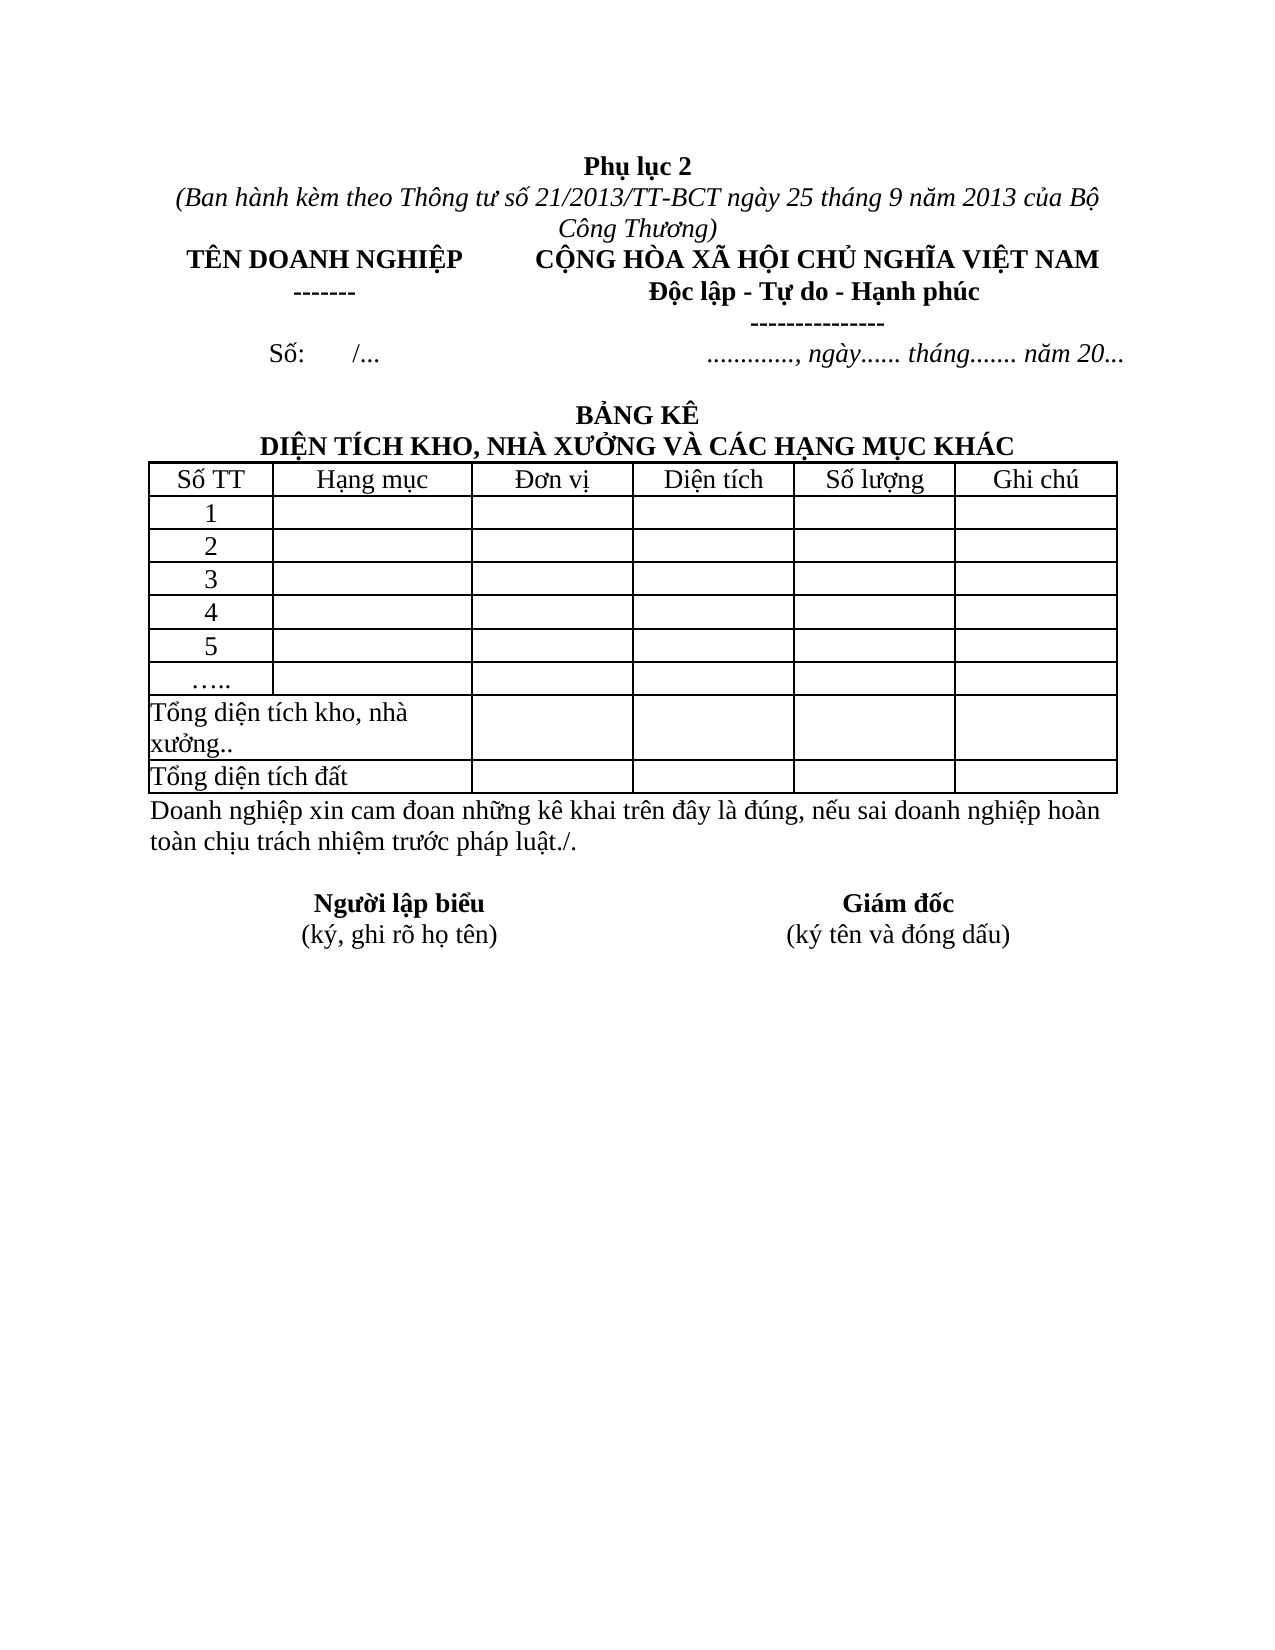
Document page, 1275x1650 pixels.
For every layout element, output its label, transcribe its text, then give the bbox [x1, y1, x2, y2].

table_cell [956, 761, 1116, 792]
table_cell [956, 596, 1116, 628]
table_cell 4 [150, 596, 272, 628]
text (Ban hành kèm theo Thông tư số 21/2013/TT-BCT ngày 25 tháng 9 năm 2013 của Bộ Công Thương) [150, 181, 1125, 243]
table_cell [473, 761, 632, 792]
text BẢNG KÊ [150, 399, 1125, 430]
table_header CỘNG HÒA XÃ HỘI CHỦ NGHĨA VIỆT NAM Độc lập - Tự do - Hạnh phúc --------------- [499, 244, 1136, 337]
table_cell Số: /... [150, 337, 499, 368]
table_cell [795, 761, 954, 792]
table_cell [274, 663, 471, 694]
table_header Hạng mục [274, 464, 471, 495]
table_cell [473, 563, 632, 594]
table_header Số TT [150, 464, 272, 495]
table_cell [274, 530, 471, 561]
table_cell 2 [150, 530, 272, 561]
table_cell [795, 663, 954, 694]
table_cell [956, 696, 1116, 758]
text Phụ lục 2 [150, 150, 1125, 181]
table_header Diện tích [634, 464, 793, 495]
table_header Đơn vị [473, 464, 632, 495]
table_header Người lập biểu (ký, ghi rõ họ tên) [150, 887, 649, 949]
table_cell [634, 630, 793, 661]
table_cell [795, 530, 954, 561]
table_cell ….. [150, 663, 272, 694]
table_cell [956, 530, 1116, 561]
table_cell [795, 696, 954, 758]
text Doanh nghiệp xin cam đoan những kê khai trên đây là đúng, nếu sai doanh nghiệp hoàn toàn chịu trách nhiệm trước pháp luật./. [150, 794, 1125, 856]
table_cell [795, 596, 954, 628]
table_cell [956, 497, 1116, 528]
table_cell [634, 530, 793, 561]
table_cell [634, 497, 793, 528]
table_header Ghi chú [956, 464, 1116, 495]
table_cell Tổng diện tích kho, nhà xưởng.. [150, 696, 471, 758]
table_cell [956, 630, 1116, 661]
table_header TÊN DOANH NGHIỆP ------- [150, 244, 499, 337]
table_cell [956, 563, 1116, 594]
table_cell [634, 696, 793, 758]
table_cell [634, 596, 793, 628]
text DIỆN TÍCH KHO, NHÀ XƯỞNG VÀ CÁC HẠNG MỤC KHÁC [150, 430, 1125, 461]
table_cell [473, 696, 632, 758]
table_cell [634, 563, 793, 594]
table_cell [634, 663, 793, 694]
table_cell [473, 530, 632, 561]
table_cell 1 [150, 497, 272, 528]
table_cell Tổng diện tích đất [150, 761, 471, 792]
table_cell ............., ngày...... tháng....... năm 20... [499, 337, 1136, 368]
table_cell [274, 497, 471, 528]
table_cell 5 [150, 630, 272, 661]
table_cell 3 [150, 563, 272, 594]
table_cell [634, 761, 793, 792]
table_cell [274, 596, 471, 628]
table_cell [956, 663, 1116, 694]
table_cell [795, 563, 954, 594]
table_header Số lượng [795, 464, 954, 495]
table_cell [274, 630, 471, 661]
table_cell [473, 630, 632, 661]
table_cell [795, 630, 954, 661]
table_cell [795, 497, 954, 528]
table_cell [274, 563, 471, 594]
table_header Giám đốc (ký tên và đóng dấu) [649, 887, 1147, 949]
table_cell [473, 663, 632, 694]
table_cell [473, 596, 632, 628]
table_cell [473, 497, 632, 528]
